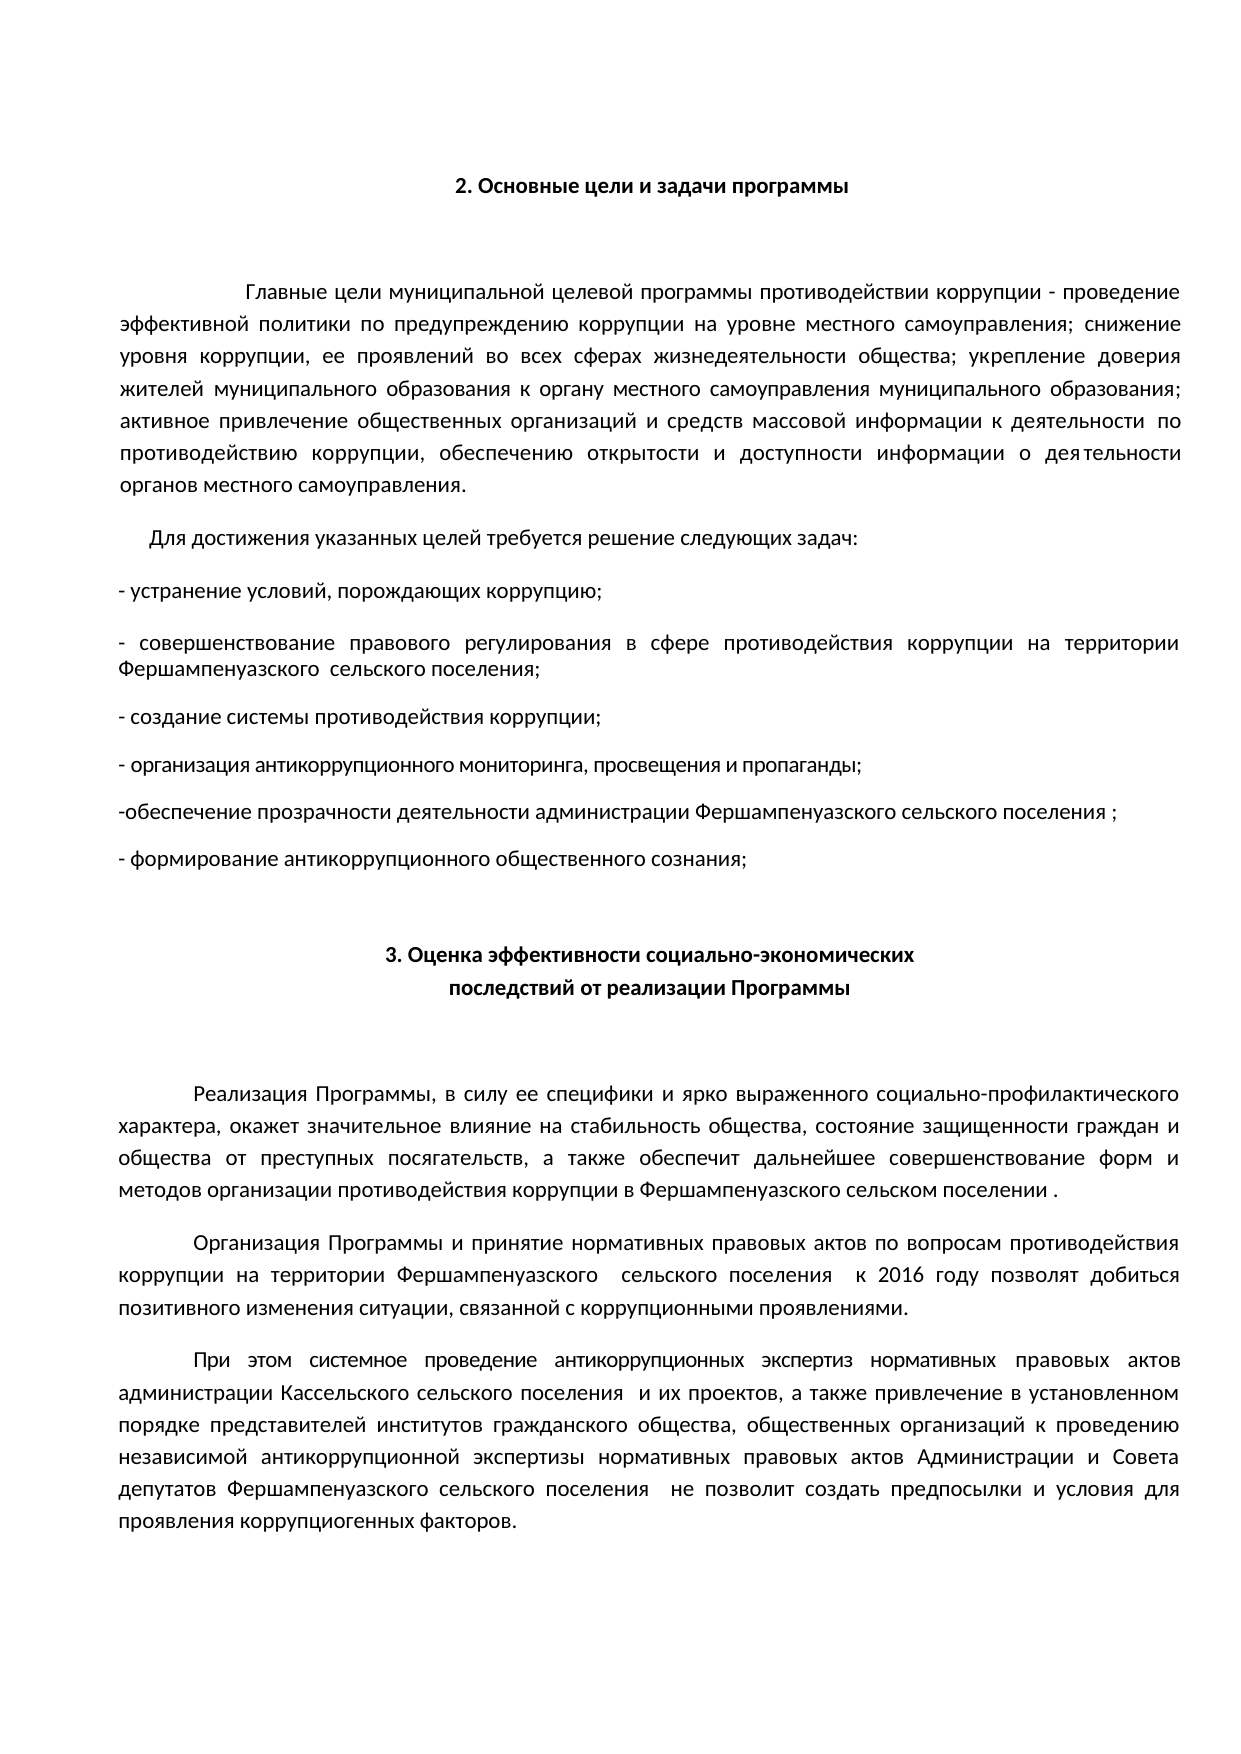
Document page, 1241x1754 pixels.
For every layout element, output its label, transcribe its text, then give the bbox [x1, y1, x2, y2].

text -обеспечение прозрачности деятельности администрации Фершампенуазского сельского поселения ; [118, 798, 1181, 825]
text - организация антикоррупционного мониторинга, просвещения и пропаганды; [118, 751, 1181, 777]
text - устранение условий, порождающих коррупцию; [118, 576, 1181, 604]
text - совершенствование правового регулирования в сфере противодействия коррупции на территории Фершампенуазского сельского поселения; [118, 629, 1181, 683]
text Главные цели муниципальной целевой программы противодействии коррупции - проведение эффективной политики по предупреждению коррупции на уровне местного самоуправления; снижение уровня коррупции, ее проявлений во всех сферах жизнедеятельности общества; укрепление доверия жителей муниципального образования к органу местного самоуправления муниципального образования; активное привлечение общественных организаций и средств массовой информации к деятельности по противодействию коррупции, обеспечению открытости и доступности информации о деятельности органов местного самоуправления. [119, 277, 1181, 498]
text 3. Оценка эффективности социально-экономических последствий от реализации Программы [118, 940, 1181, 1001]
text - формирование антикоррупционного общественного сознания; [118, 846, 1181, 872]
text Для достижения указанных целей требуется решение следующих задач: [118, 523, 1181, 551]
text 2. Основные цели и задачи программы [118, 171, 1181, 199]
text - создание системы противодействия коррупции; [118, 703, 1181, 730]
text При этом системное проведение антикоррупционных экспертиз нормативных правовых актов администрации Кассельского сельского поселения и их проектов, а также привлечение в установленном порядке представителей институтов гражданского общества, общественных организаций к проведению независимой антикоррупционной экспертизы нормативных правовых актов Администрации и Совета депутатов Фершампенуазского сельского поселения не позволит создать предпосылки и условия для проявления коррупциогенных факторов. [118, 1346, 1181, 1534]
text Организация Программы и принятие нормативных правовых актов по вопросам противодействия коррупции на территории Фершампенуазского сельского поселения к 2016 году позволят добиться позитивного изменения ситуации, связанной с коррупционными проявлениями. [118, 1228, 1181, 1321]
text Реализация Программы, в силу ее специфики и ярко выраженного социально-профилактического характера, окажет значительное влияние на стабильность общества, состояние защищенности граждан и общества от преступных посягательств, а также обеспечит дальнейшее совершенствование форм и методов организации противодействия коррупции в Фершампенуазского сельском поселении . [118, 1079, 1181, 1203]
